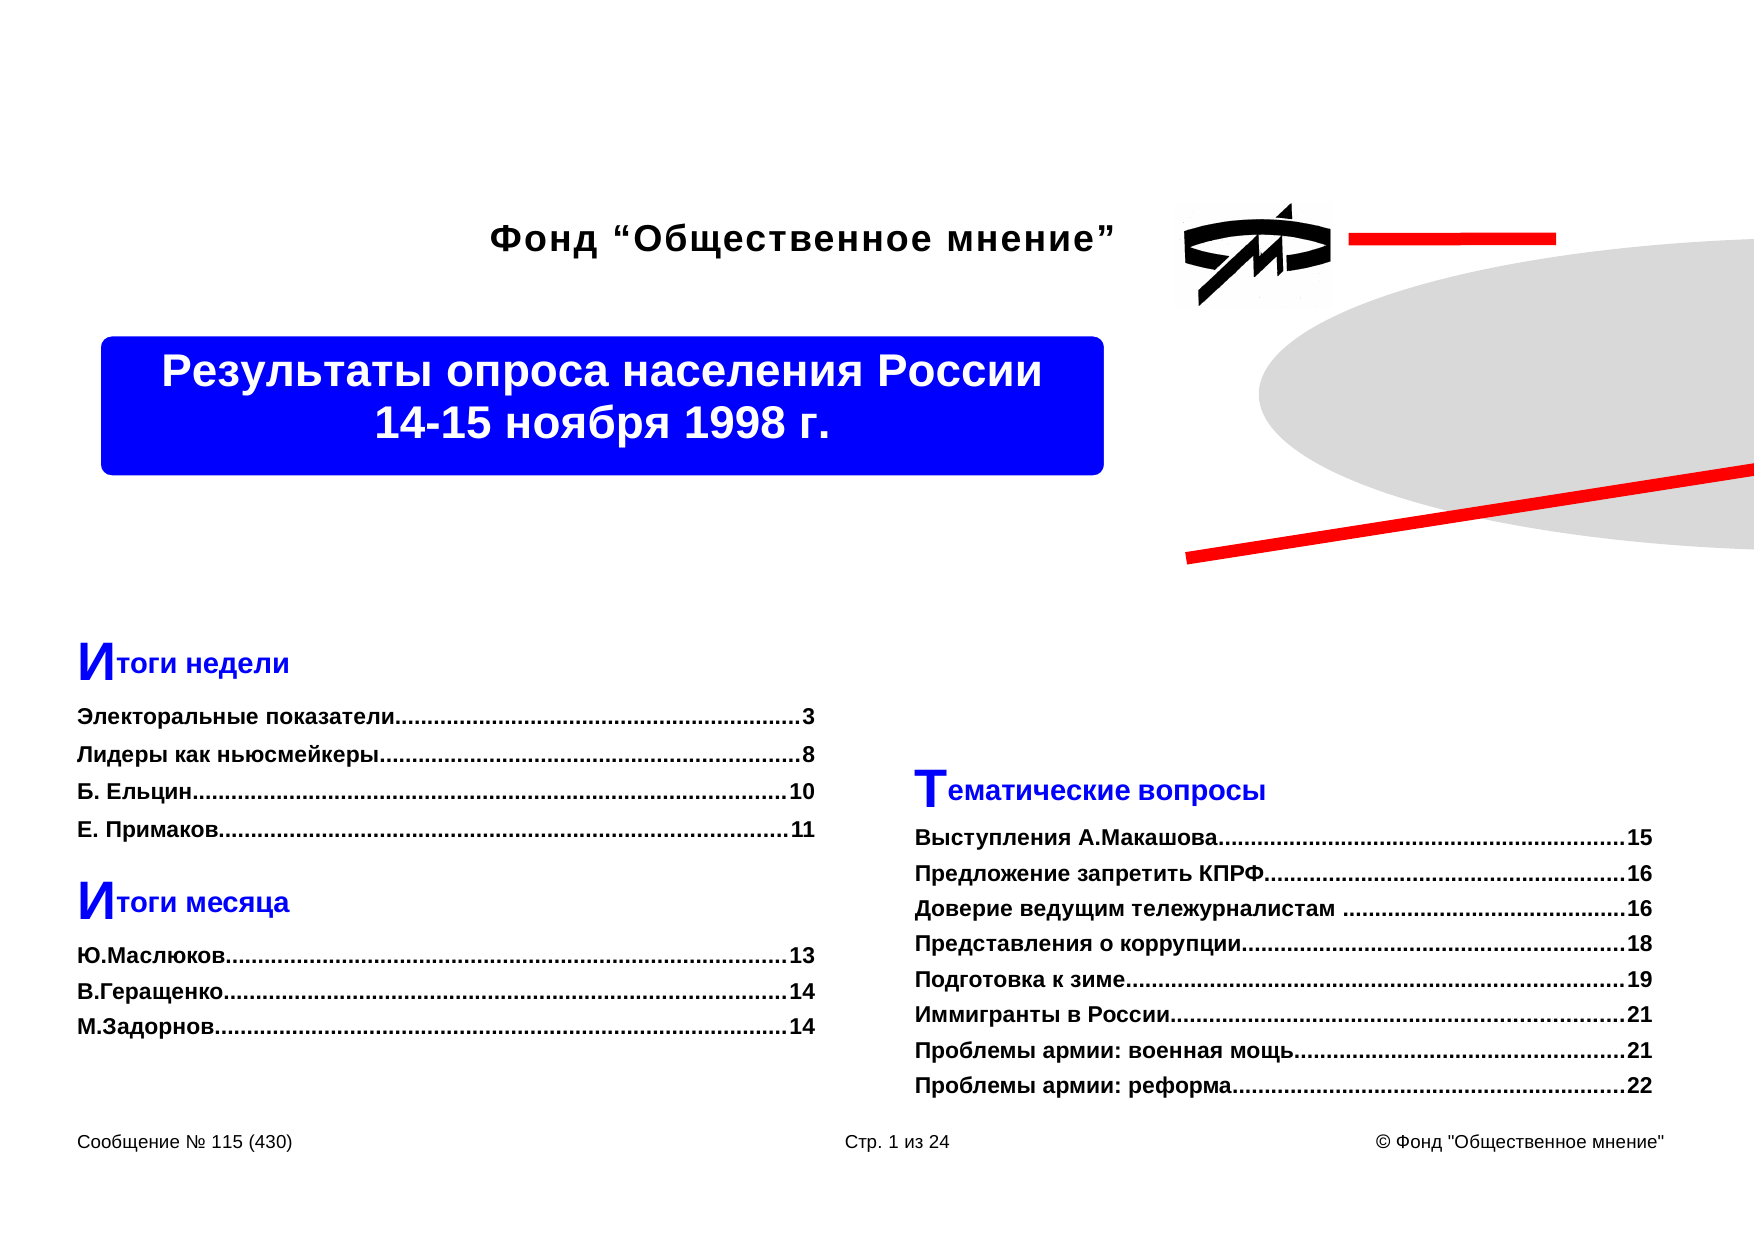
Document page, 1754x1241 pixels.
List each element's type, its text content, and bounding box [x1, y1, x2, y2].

text Тематические вопросы [914, 749, 1677, 819]
subtitle В.Геращенко 14 [77, 977, 839, 1004]
subtitle М.Задорнов 14 [77, 1013, 839, 1040]
subtitle Предложение запретить КПРФ 16 [914, 859, 1677, 886]
picture [1175, 202, 1333, 308]
subtitle Электоральные показатели 3 [77, 702, 839, 729]
subtitle Выступления А.Макашова 15 [914, 823, 1677, 851]
subtitle Проблемы армии: реформа 22 [914, 1071, 1677, 1098]
subtitle Иммигранты в России 21 [914, 1001, 1677, 1028]
subtitle Лидеры как ньюсмейкеры 8 [77, 740, 839, 767]
text Фонд “Общественное мнение” [466, 216, 1157, 259]
subtitle Итоги недели [77, 622, 839, 692]
subtitle Проблемы армии: военная мощь 21 [914, 1036, 1677, 1063]
subtitle Представления о коррупции 18 [914, 930, 1677, 957]
subtitle Доверие ведущим тележурналистам 16 [914, 894, 1677, 921]
subtitle Ю.Маслюков 13 [77, 942, 839, 969]
subtitle Подготовка к зиме 19 [914, 965, 1677, 992]
subtitle Е. Примаков 11 [77, 815, 839, 842]
subtitle Б. Ельцин 10 [77, 777, 839, 804]
subtitle Итоги месяца [77, 861, 839, 931]
